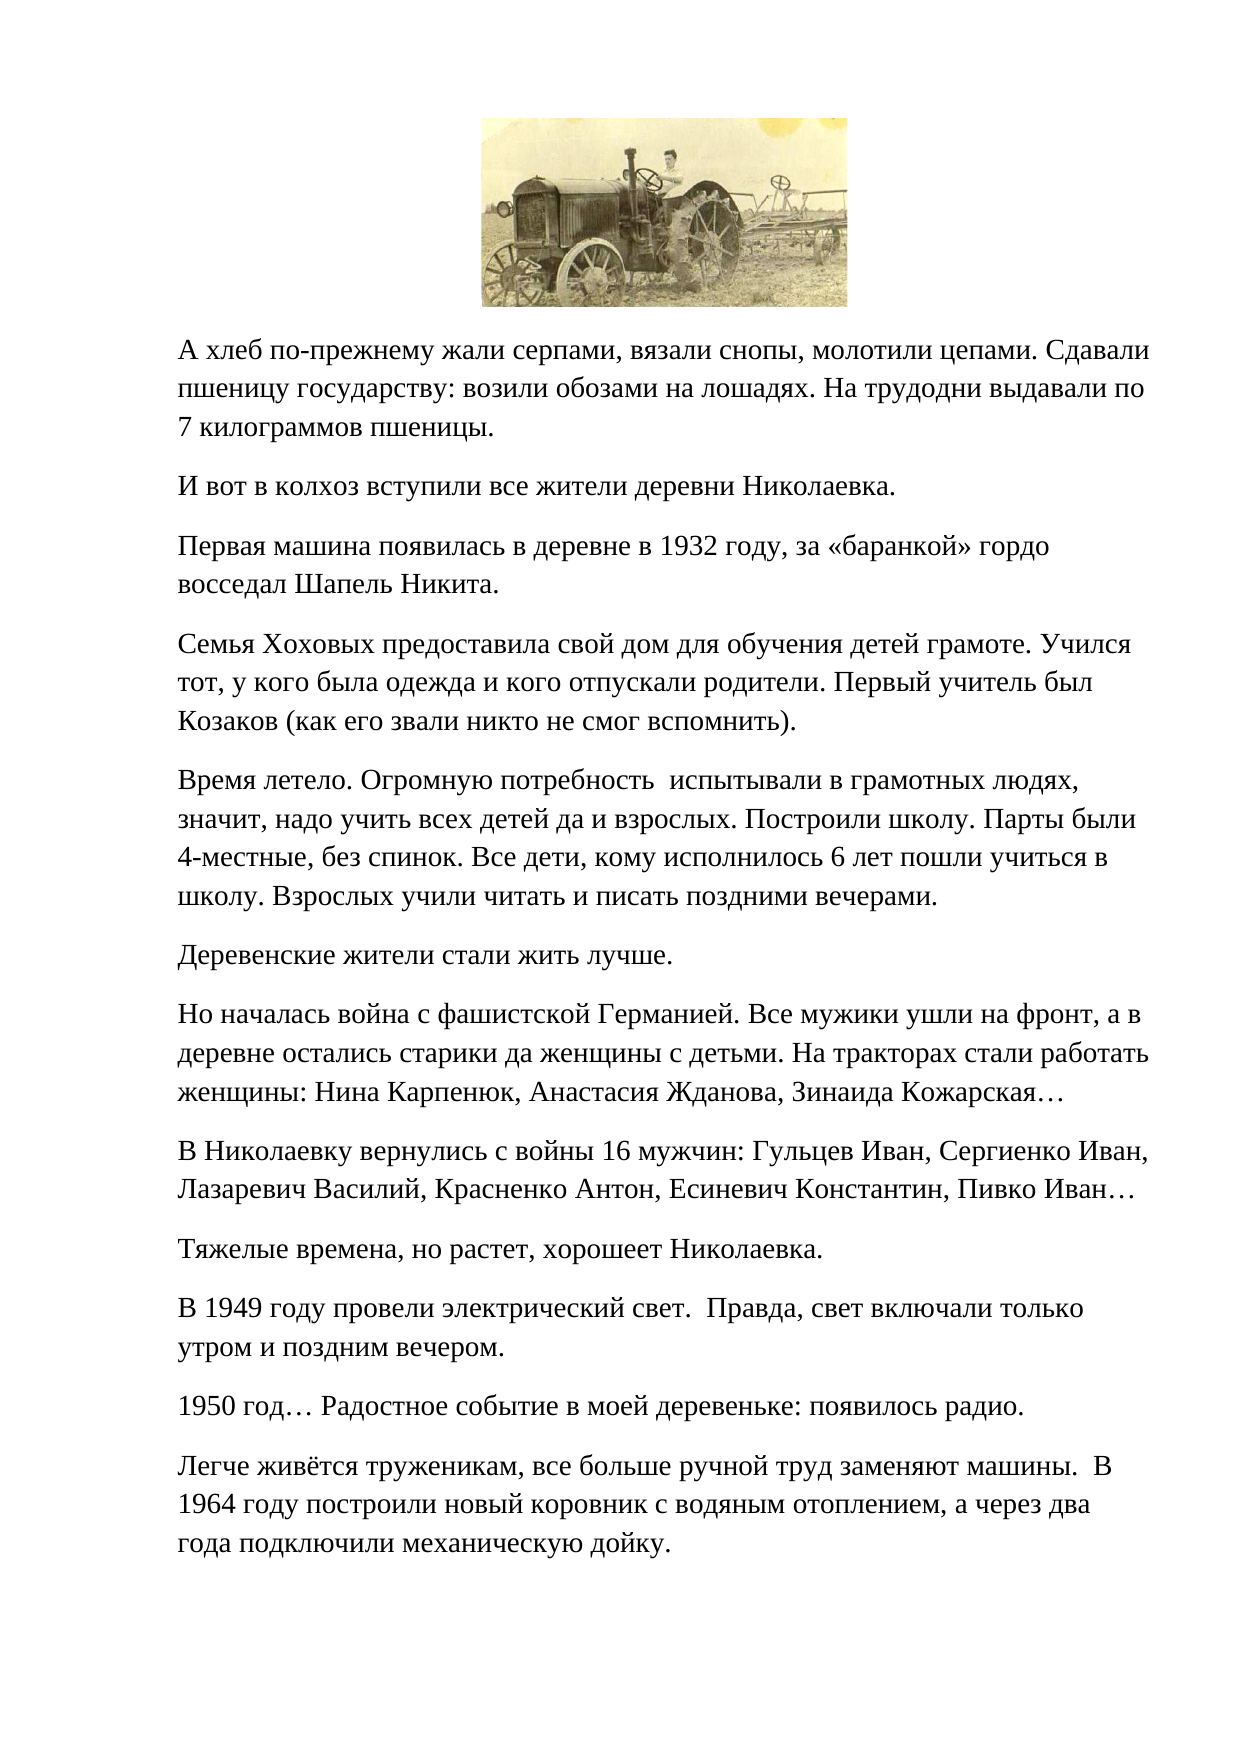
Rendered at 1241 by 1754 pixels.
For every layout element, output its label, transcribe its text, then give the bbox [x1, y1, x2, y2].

text 1950 год… Радостное событие в моей деревеньке: появилось радио. [177, 1388, 1152, 1422]
text Семья Хоховых предоставила свой дом для обучения детей грамоте. Учился тот, у кого была одежда и кого отпускали родители. Первый учитель был Козаков (как его звали никто не смог вспомнить). [177, 626, 1152, 736]
text Первая машина появилась в деревне в 1932 году, за «баранкой» гордо восседал Шапель Никита. [177, 528, 1152, 600]
text Но началась война с фашистской Германией. Все мужики ушли на фронт, а в деревне остались старики да женщины с детьми. На тракторах стали работать женщины: Нина Карпенюк, Анастасия Жданова, Зинаида Кожарская… [177, 997, 1152, 1107]
text И вот в колхоз вступили все жители деревни Николаевка. [177, 468, 1152, 502]
text В 1949 году провели электрический свет. Правда, свет включали только утром и поздним вечером. [177, 1290, 1152, 1362]
text В Николаевку вернулись с войны 16 мужчин: Гульцев Иван, Сергиенко Иван, Лазаревич Василий, Красненко Антон, Есиневич Константин, Пивко Иван… [177, 1133, 1152, 1205]
text Время летело. Огромную потребность испытывали в грамотных людях, значит, надо учить всех детей да и взрослых. Построили школу. Парты были 4-местные, без спинок. Все дети, кому исполнилось 6 лет пошли учиться в школу. Взрослых учили читать и писать поздними вечерами. [177, 762, 1152, 911]
text Деревенские жители стали жить лучше. [177, 937, 1152, 971]
picture [481, 118, 848, 307]
text Легче живётся труженикам, все больше ручной труд заменяют машины. В 1964 году построили новый коровник с водяным отоплением, а через два года подключили механическую дойку. [177, 1448, 1152, 1558]
text Тяжелые времена, но растет, хорошеет Николаевка. [177, 1231, 1152, 1264]
text А хлеб по-прежнему жали серпами, вязали снопы, молотили цепами. Сдавали пшеницу государству: возили обозами на лошадях. На трудодни выдавали по 7 килограммов пшеницы. [177, 332, 1152, 443]
